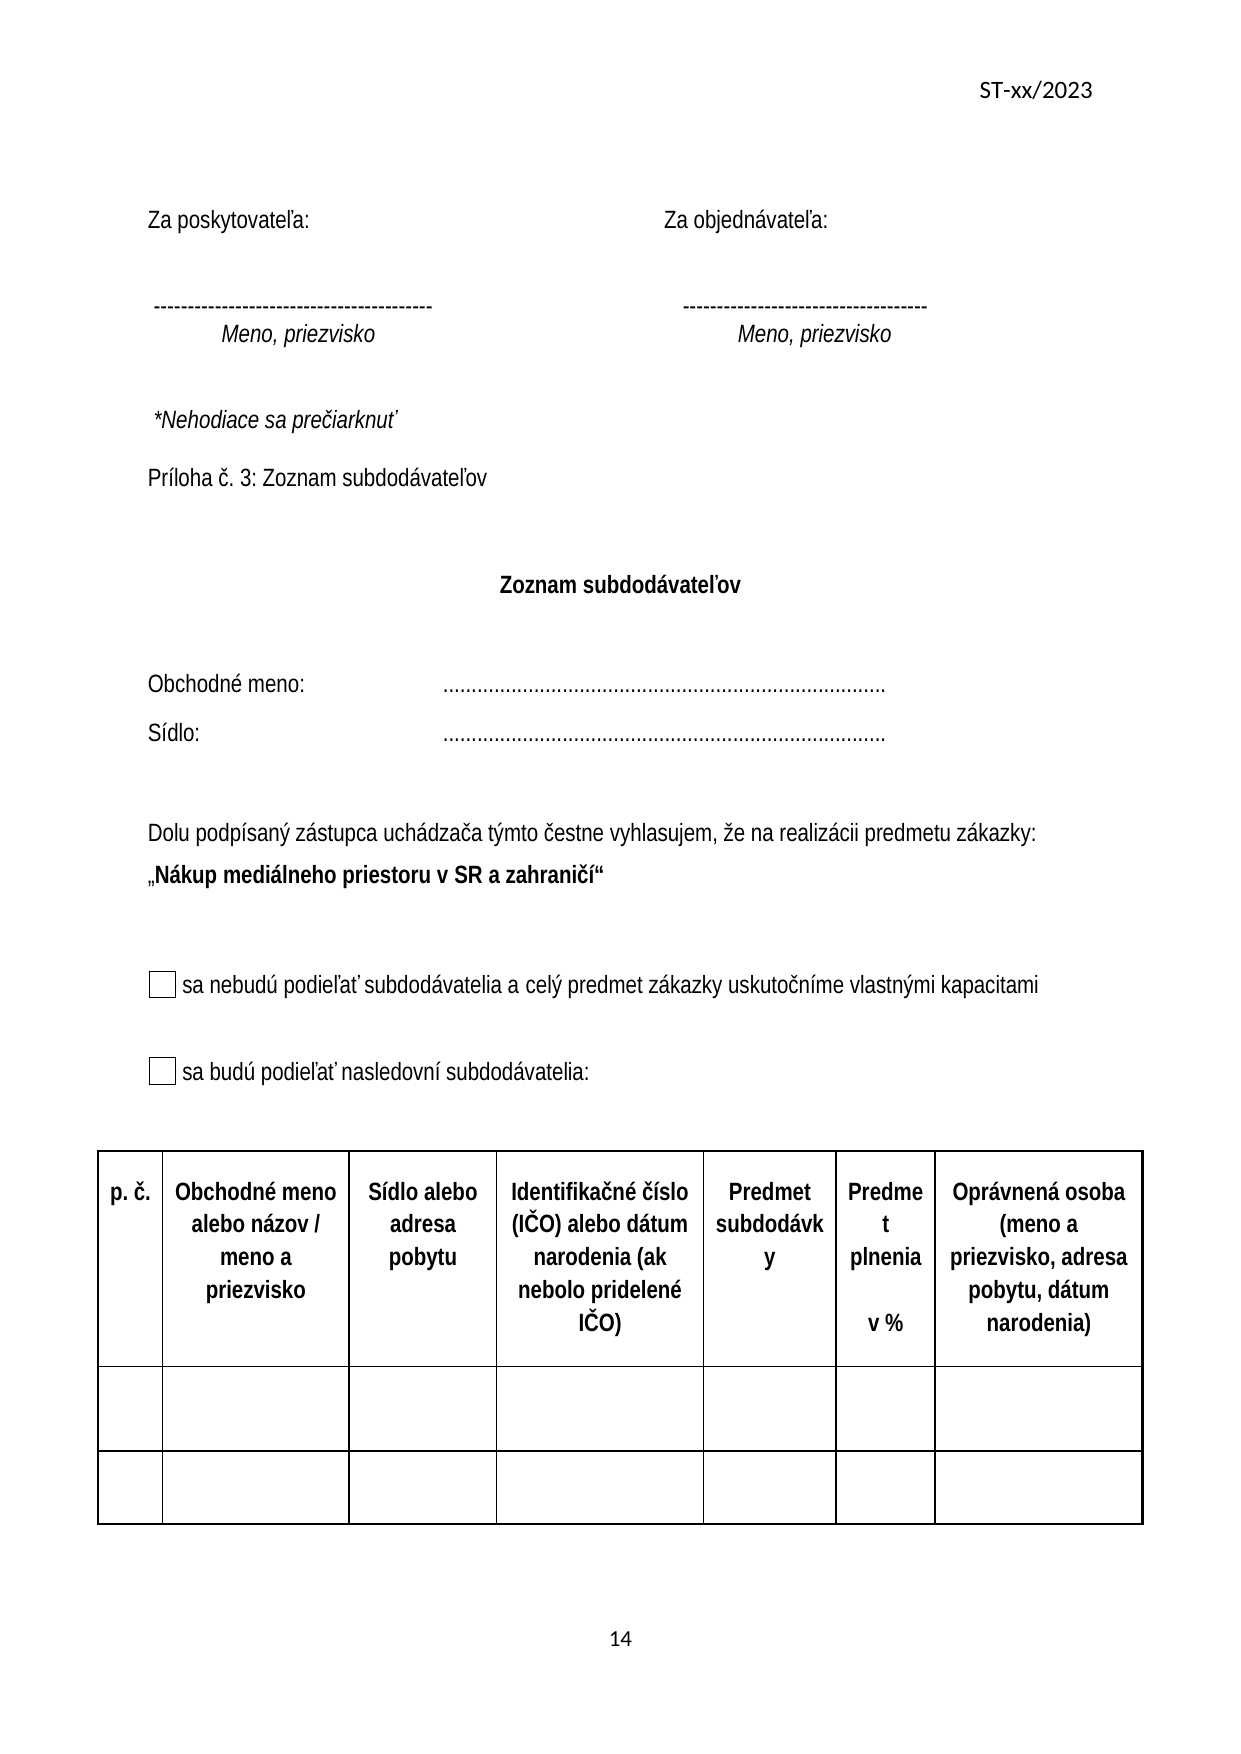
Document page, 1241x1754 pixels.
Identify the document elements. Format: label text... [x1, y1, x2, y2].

table_cell [497, 1452, 703, 1523]
text sa nebudú podieľať subdodávatelia a celý predmet zákazky uskutočníme vlastnými kapacitami [148, 969, 1093, 998]
table_header p. č. [99, 1152, 162, 1366]
table_cell [350, 1367, 496, 1450]
table_header Identifikačné číslo (IČO) alebo dátum narodenia (ak nebolo pridelené IČO) [497, 1152, 703, 1366]
text *Nehodiace sa prečiarknuť [148, 405, 1093, 434]
table_cell [163, 1367, 348, 1450]
table_cell [99, 1452, 162, 1523]
table_cell [704, 1452, 835, 1523]
text Obchodné meno: .............................................................................. [148, 669, 1093, 697]
text Zoznam subdodávateľov [148, 569, 1093, 598]
table_cell [837, 1452, 934, 1523]
text Meno, priezvisko Meno, priezvisko [148, 319, 1093, 348]
table_header Obchodné meno alebo názov / meno a priezvisko [163, 1152, 348, 1366]
table_cell [163, 1452, 348, 1523]
text ----------------------------------------- ------------------------------------ [148, 291, 1093, 319]
table_header Sídlo alebo adresa pobytu [350, 1152, 496, 1366]
table_cell [497, 1367, 703, 1450]
table_cell [936, 1452, 1141, 1523]
text sa budú podieľať nasledovní subdodávatelia: [148, 1056, 1093, 1085]
table_header Oprávnená osoba (meno a priezvisko, adresa pobytu, dátum narodenia) [936, 1152, 1141, 1366]
table_cell [936, 1367, 1141, 1450]
text Príloha č. 3: Zoznam subdodávateľov [148, 463, 1093, 491]
text Za poskytovateľa: Za objednávateľa: [148, 205, 1093, 233]
table_cell [99, 1367, 162, 1450]
table_header Predmet subdodávky [704, 1152, 835, 1366]
text Sídlo: .............................................................................. [148, 718, 1093, 747]
table_cell [350, 1452, 496, 1523]
text Dolu podpísaný zástupca uchádzača týmto čestne vyhlasujem, že na realizácii predmetu zákazky: „Nákup mediálneho priestoru v SR a zahraničí“ [148, 817, 1093, 889]
table_header Predmet plnenia v % [837, 1152, 934, 1366]
table_cell [837, 1367, 934, 1450]
table_cell [704, 1367, 835, 1450]
